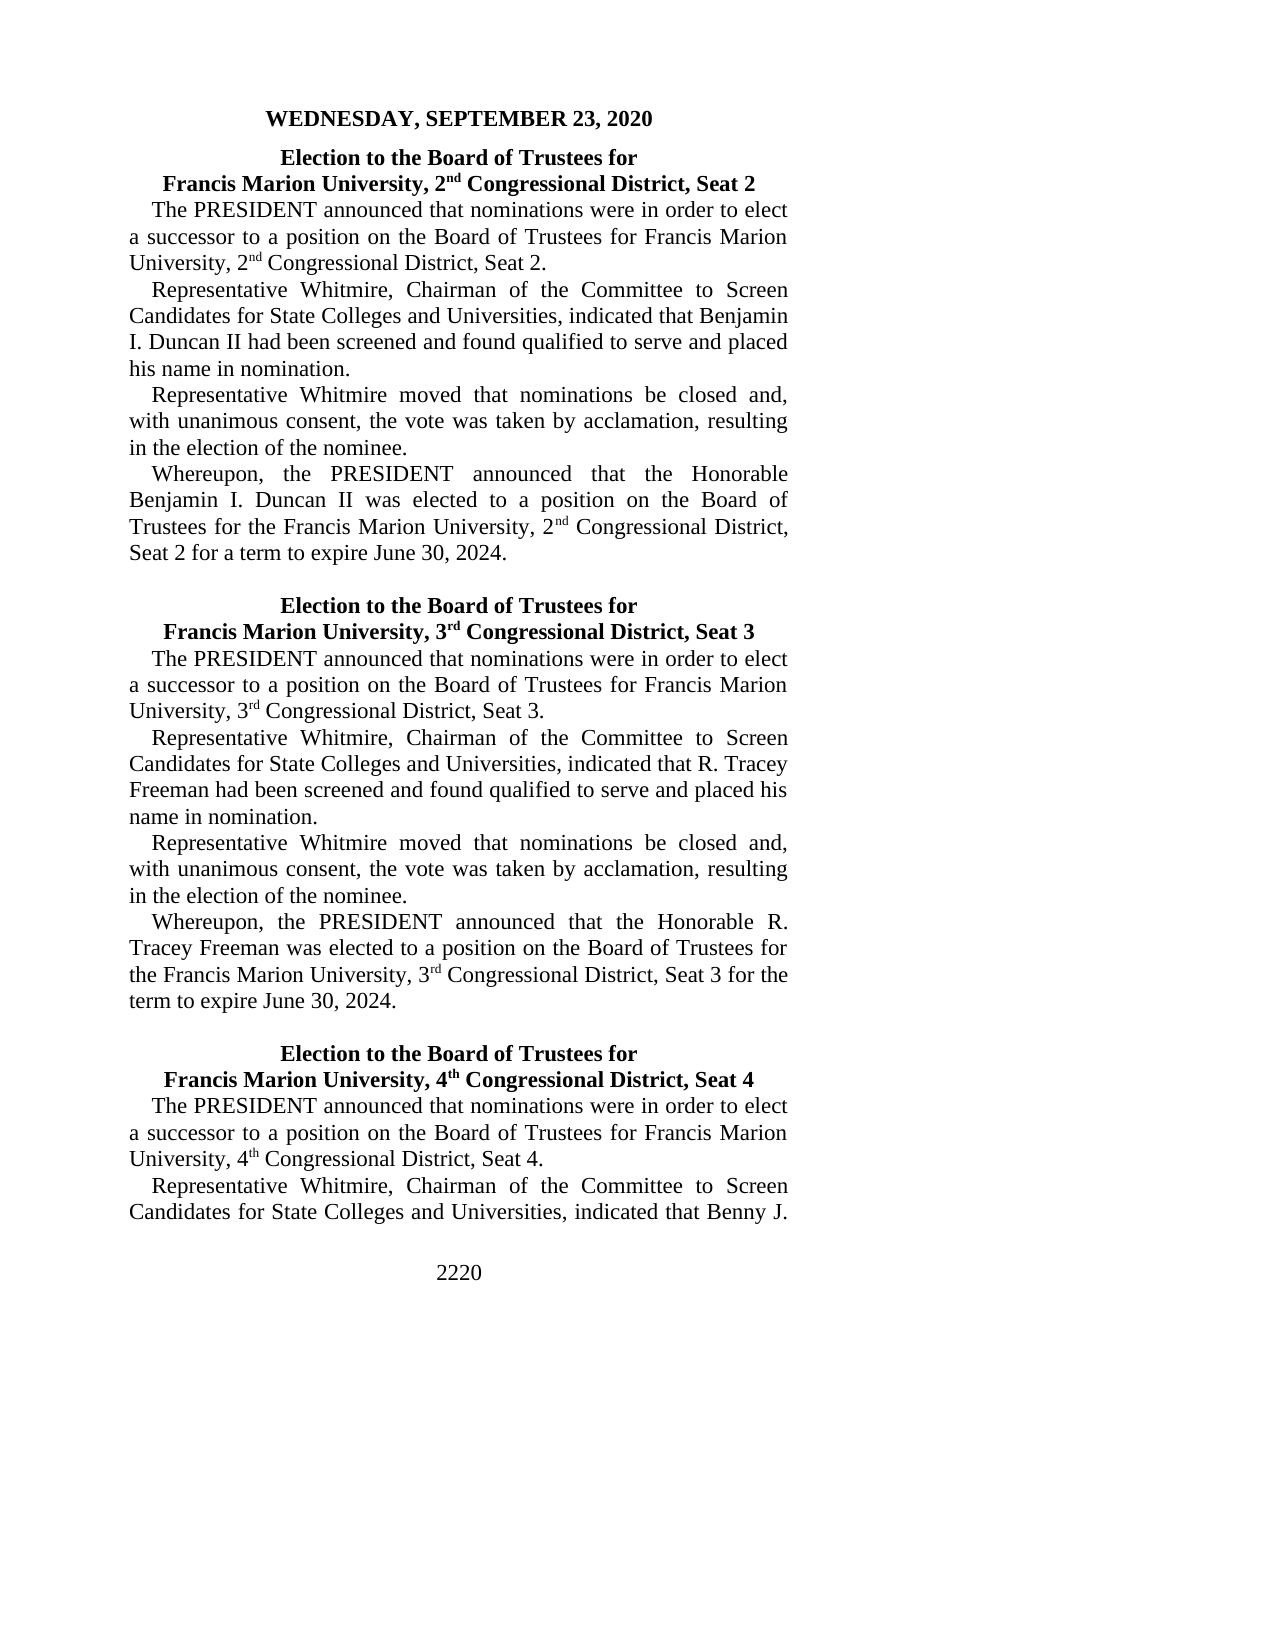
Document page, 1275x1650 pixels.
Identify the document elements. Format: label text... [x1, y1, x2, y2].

text Francis Marion University, 2nd Congressional District, Seat 2 [129, 170, 789, 197]
text Election to the Board of Trustees for [129, 1040, 789, 1066]
text Representative Whitmire, Chairman of the Committee to Screen Candidates for State Colleges and Universities, indicated that Benjamin I. Duncan II had been screened and found qualified to serve and placed his name in nomination. [129, 276, 789, 381]
text Francis Marion University, 4th Congressional District, Seat 4 [129, 1066, 789, 1093]
text Francis Marion University, 3rd Congressional District, Seat 3 [129, 618, 789, 644]
text Whereupon, the PRESIDENT announced that the Honorable Benjamin I. Duncan II was elected to a position on the Board of Trustees for the Francis Marion University, 2nd Congressional District, Seat 2 for a term to expire June 30, 2024. [129, 460, 789, 566]
text Representative Whitmire, Chairman of the Committee to Screen Candidates for State Colleges and Universities, indicated that R. Tracey Freeman had been screened and found qualified to serve and placed his name in nomination. [129, 724, 789, 829]
text The PRESIDENT announced that nominations were in order to elect a successor to a position on the Board of Trustees for Francis Marion University, 3rd Congressional District, Seat 3. [129, 644, 789, 724]
text Election to the Board of Trustees for [129, 144, 789, 170]
text The PRESIDENT announced that nominations were in order to elect a successor to a position on the Board of Trustees for Francis Marion University, 2nd Congressional District, Seat 2. [129, 197, 789, 276]
text Whereupon, the PRESIDENT announced that the Honorable R. Tracey Freeman was elected to a position on the Board of Trustees for the Francis Marion University, 3rd Congressional District, Seat 3 for the term to expire June 30, 2024. [129, 908, 789, 1013]
text Representative Whitmire moved that nominations be closed and, with unanimous consent, the vote was taken by acclamation, resulting in the election of the nominee. [129, 829, 789, 908]
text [129, 1172, 789, 1224]
text Representative Whitmire moved that nominations be closed and, with unanimous consent, the vote was taken by acclamation, resulting in the election of the nominee. [129, 381, 789, 460]
text The PRESIDENT announced that nominations were in order to elect a successor to a position on the Board of Trustees for Francis Marion University, 4th Congressional District, Seat 4. [129, 1093, 789, 1172]
text Election to the Board of Trustees for [129, 592, 789, 618]
